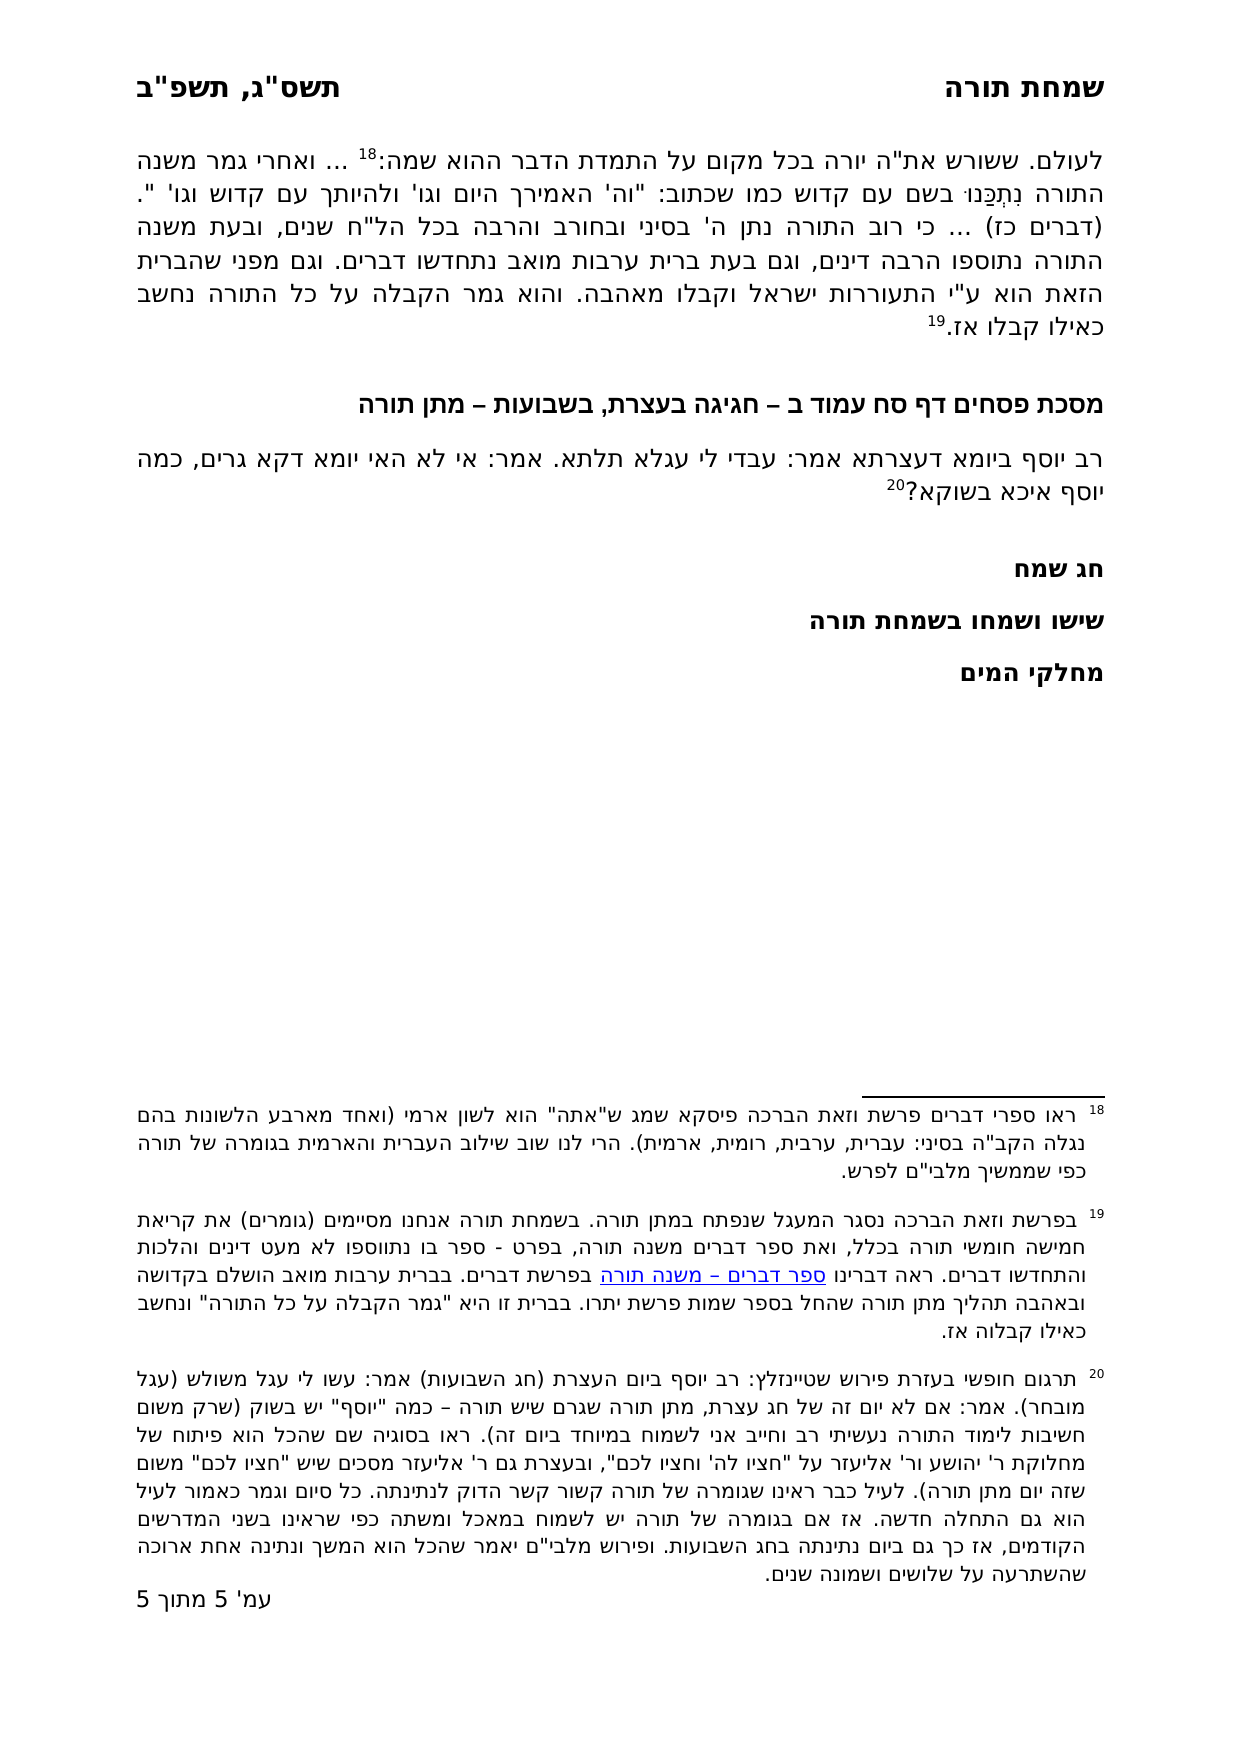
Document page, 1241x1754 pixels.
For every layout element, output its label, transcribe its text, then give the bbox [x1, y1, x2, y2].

text חג שמח [136, 552, 1104, 583]
text מסכת פסחים דף סח עמוד ב – חגיגה בעצרת, בשבועות – מתן תורה [136, 388, 1104, 419]
text "ואתה" - הוא הזמן הרביעי שהוא עת כריתת ברית ערבות מואב כמו שכתבנו שאחרי שנהיו עובדי ה' מאהבה התעוררו מעצמם לברית ההיא לקבל עליהם ועל זרעם, לשמור את כל דברי התורה, וגם נכנסו בְּעָרֵבוּת על אחרים. ומעת הזאת הסכים ה' להשכין שכינתו בתוכם לעולם. ששורש את"ה יורה בכל מקום על התמדת הדבר ההוא שמה: ... ואחרי גמר משנה התורה נִתְכַּנוּ בשם עם קדוש כמו שכתוב: "וה' האמירך היום וגו' ולהיותך עם קדוש וגו' ". (דברים כז) ... כי רוב התורה נתן ה' בסיני ובחורב והרבה בכל הל"ח שנים, ובעת משנה התורה נתוספו הרבה דינים, וגם בעת ברית ערבות מואב נתחדשו דברים. וגם מפני שהברית הזאת הוא ע"י התעוררות ישראל וקבלו מאהבה. והוא גמר הקבלה על כל התורה נחשב כאילו קבלו אז. [136, 142, 1104, 342]
text מחלקי המים [136, 656, 1104, 688]
text רב יוסף ביומא דעצרתא אמר: עבדי לי עגלא תלתא. אמר: אי לא האי יומא דקא גרים, כמה יוסף איכא בשוקא? [136, 440, 1104, 506]
text שישו ושמחו בשמחת תורה [136, 604, 1104, 636]
